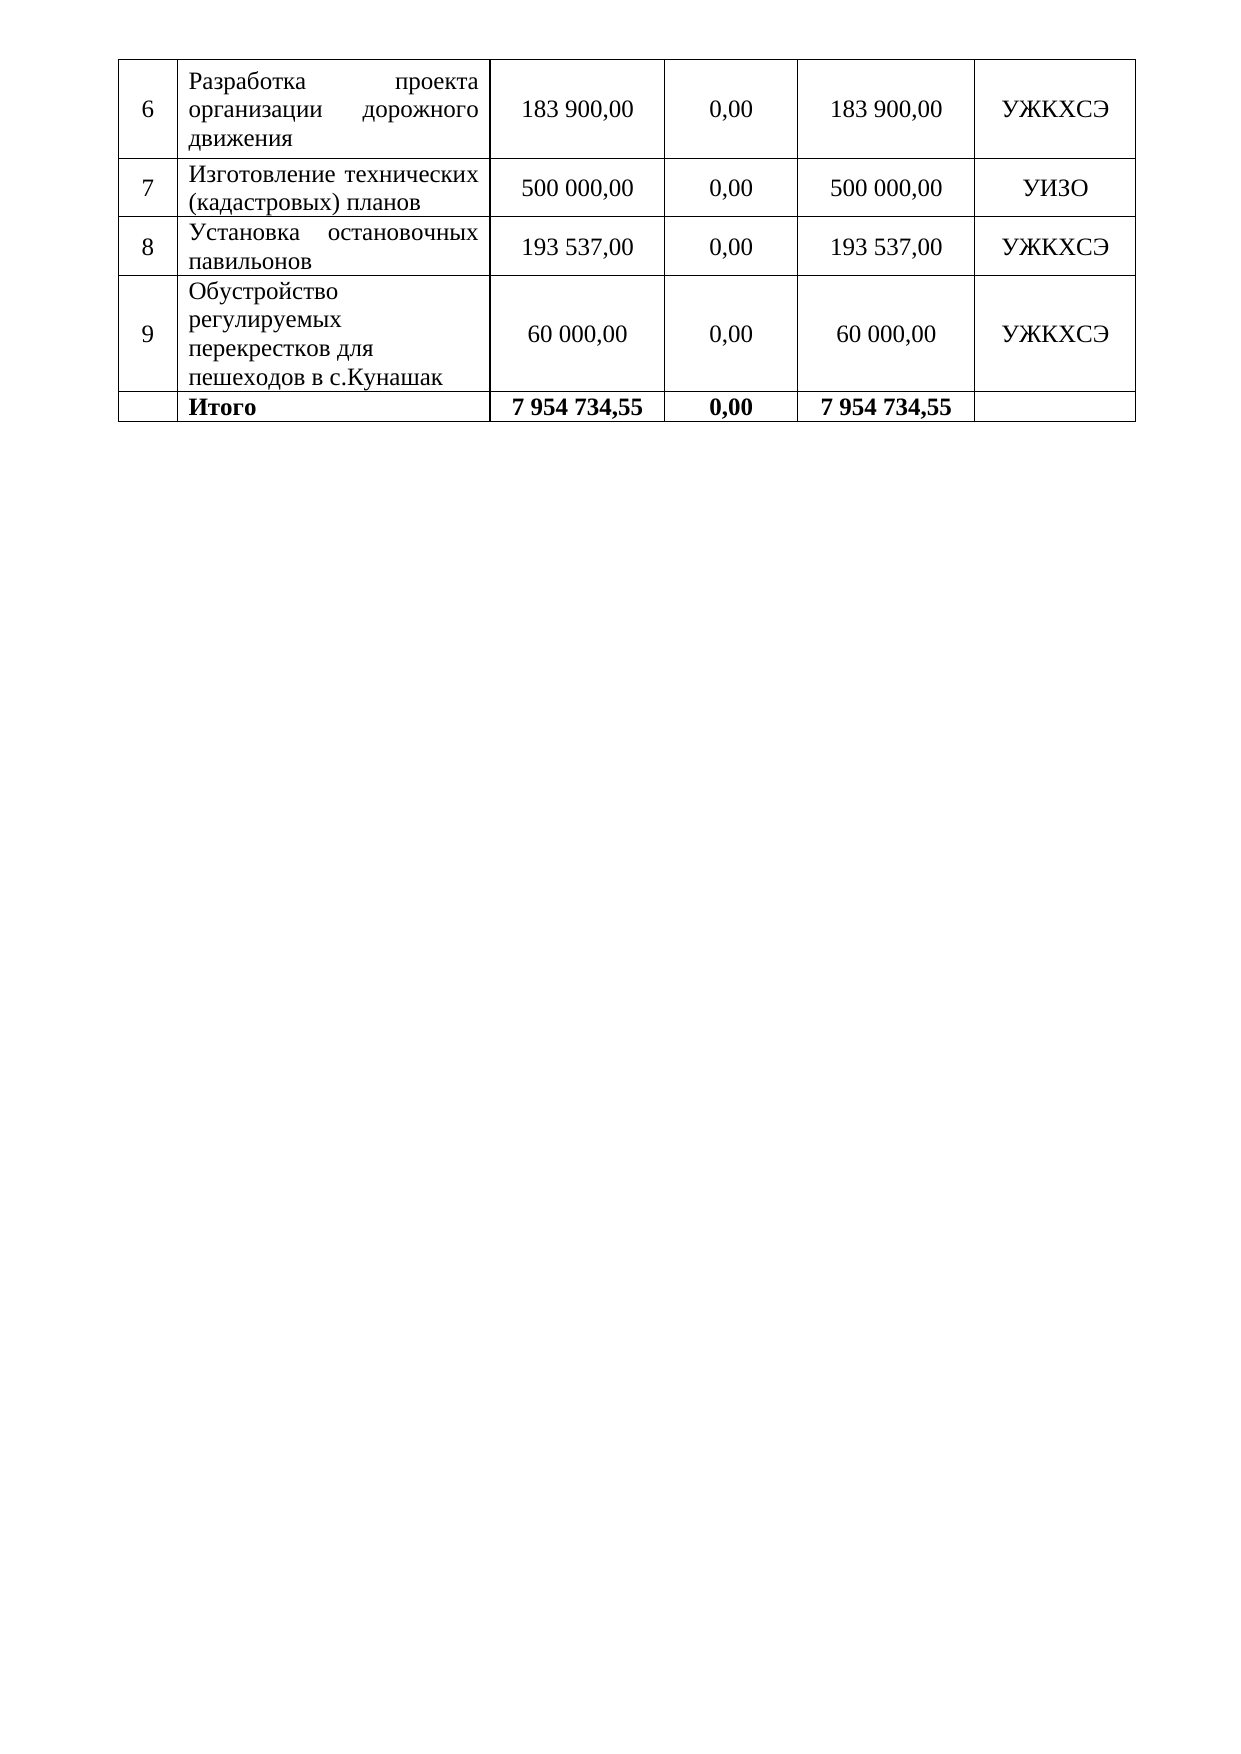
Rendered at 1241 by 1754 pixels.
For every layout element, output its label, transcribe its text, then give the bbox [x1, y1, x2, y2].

table_cell 500 000,00 [491, 159, 664, 216]
table_cell 0,00 [665, 159, 797, 216]
table_cell 60 000,00 [491, 276, 664, 391]
table_cell 0,00 [665, 276, 797, 391]
table_cell Итого [178, 392, 489, 421]
table_cell 9 [119, 276, 177, 391]
table_cell Установка остановочных павильонов [178, 217, 489, 275]
table_cell 0,00 [665, 392, 797, 421]
table_cell 7 954 734,55 [491, 392, 664, 421]
table_cell 183 900,00 [798, 60, 974, 158]
table_cell 7 [119, 159, 177, 216]
table_cell УЖКХСЭ [975, 60, 1135, 158]
table_cell 8 [119, 217, 177, 275]
table_cell Изготовление технических (кадастровых) планов [178, 159, 489, 216]
table_cell 183 900,00 [491, 60, 664, 158]
table_cell УИЗО [975, 159, 1135, 216]
table_cell 0,00 [665, 217, 797, 275]
table_cell 0,00 [665, 60, 797, 158]
table_cell 193 537,00 [798, 217, 974, 275]
table_cell 7 954 734,55 [798, 392, 974, 421]
table_cell УЖКХСЭ [975, 217, 1135, 275]
table_cell [119, 392, 177, 421]
table_cell УЖКХСЭ [975, 276, 1135, 391]
table_cell 193 537,00 [491, 217, 664, 275]
table_cell 60 000,00 [798, 276, 974, 391]
table_cell 6 [119, 60, 177, 158]
table_cell [975, 392, 1135, 421]
table_cell Обустройство регулируемых перекрестков для пешеходов в с.Кунашак [178, 276, 489, 391]
table_cell 500 000,00 [798, 159, 974, 216]
table_cell Разработка проекта организации дорожного движения [178, 60, 489, 158]
